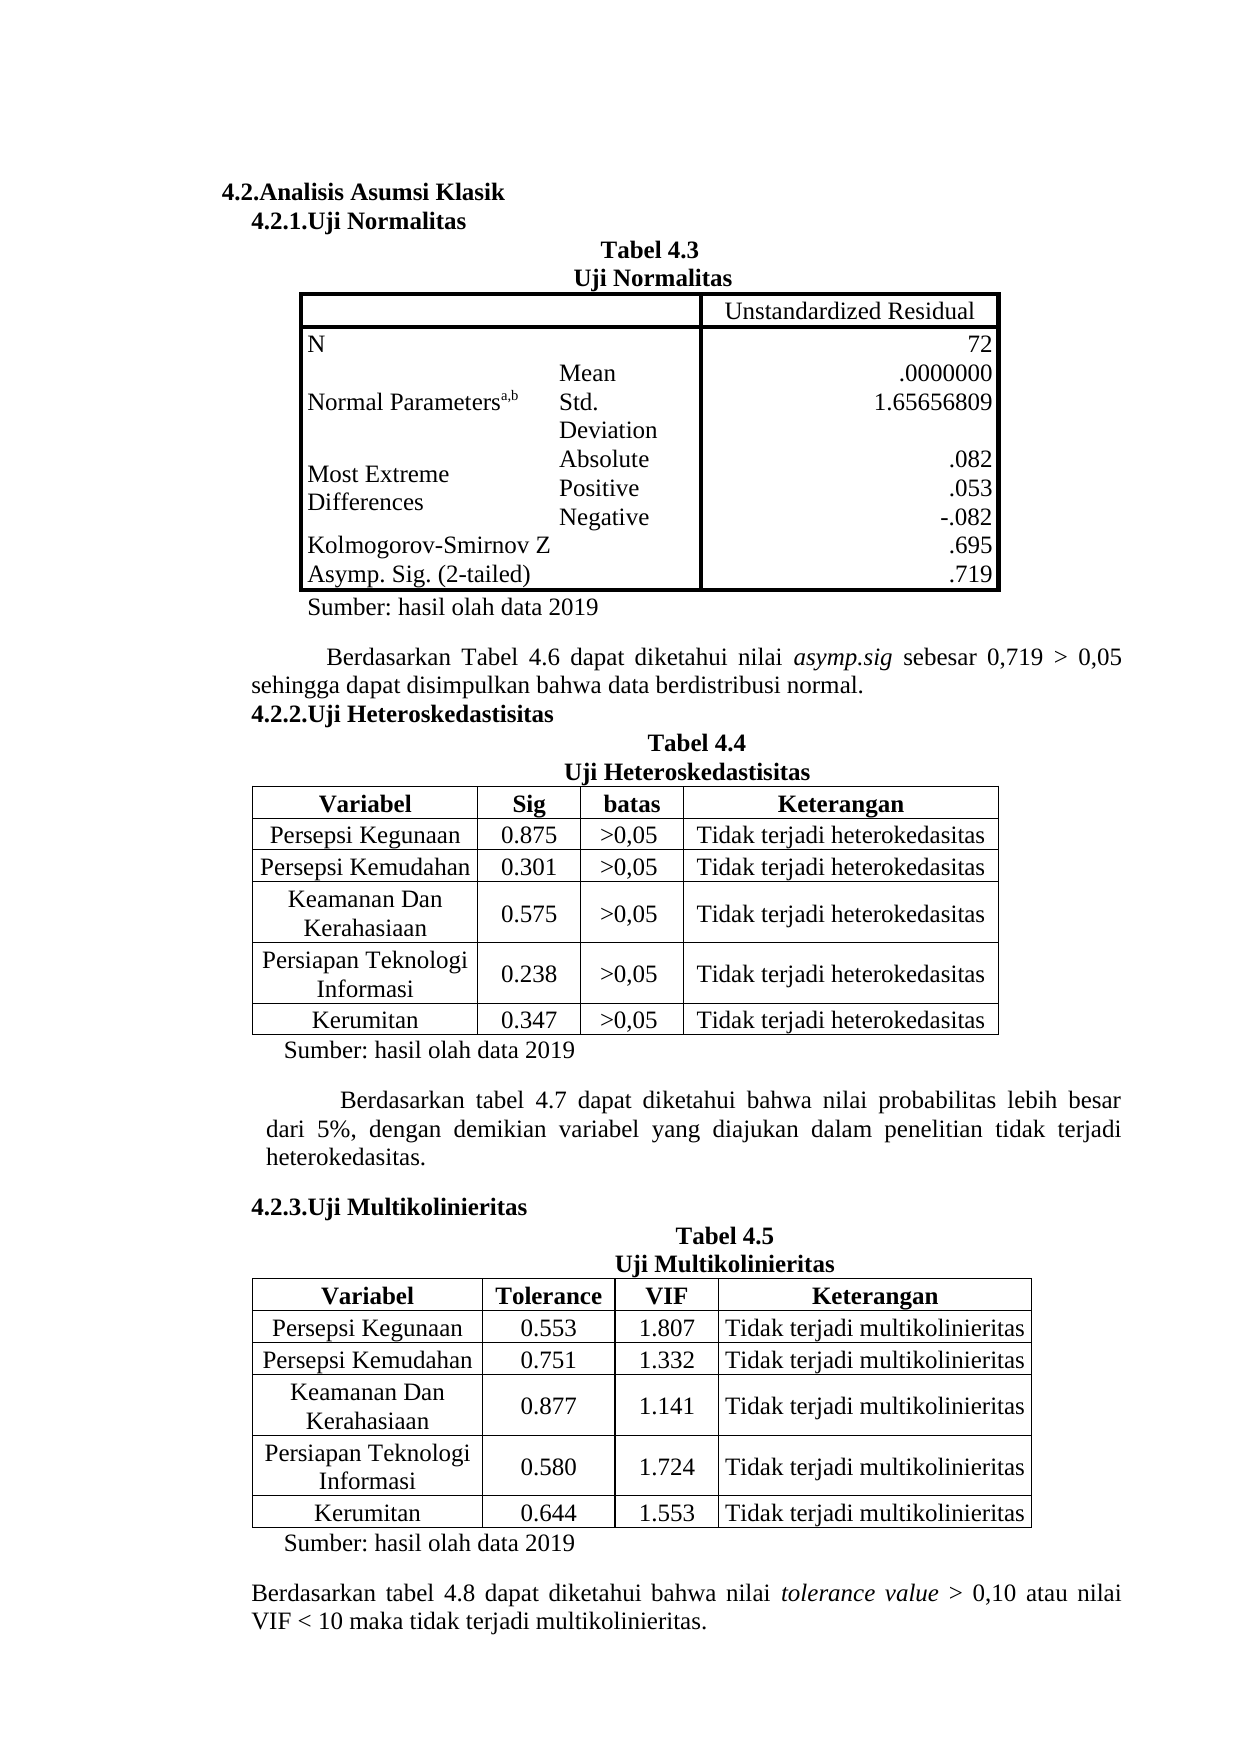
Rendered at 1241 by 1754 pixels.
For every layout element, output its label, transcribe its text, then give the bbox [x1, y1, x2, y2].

table_cell 1.807 [616, 1311, 718, 1342]
table_cell Tidak terjadi multikolinieritas [719, 1343, 1031, 1374]
table_cell Tidak terjadi multikolinieritas [719, 1311, 1031, 1342]
table_cell 0.644 [483, 1496, 614, 1527]
table_cell Tidak terjadi heterokedasitas [684, 850, 998, 881]
table_cell Kerumitan [253, 1496, 482, 1527]
text Uji Heteroskedastisitas [252, 757, 1122, 786]
table_cell .719 [703, 559, 996, 588]
table_cell Persiapan Teknologi Informasi [253, 1436, 482, 1495]
table_cell [303, 296, 699, 325]
list 4.2.2.Uji Heteroskedastisitas [251, 699, 1122, 728]
text Tabel 4.4 [252, 728, 1122, 757]
text Berdasarkan tabel 4.7 dapat diketahui bahwa nilai probabilitas lebih besar dari 5%, dengan demikian variabel yang diajukan dalam penelitian tidak terjadi heterokedasitas. [266, 1085, 1122, 1171]
text 4.2.Analisis Asumsi Klasik [177, 177, 1122, 206]
table_cell 0.877 [483, 1375, 614, 1434]
table_cell Std. Deviation [553, 387, 699, 444]
table_header Sig [478, 787, 580, 817]
list 4.2.3.Uji Multikolinieritas [251, 1192, 1122, 1221]
text Berdasarkan Tabel 4.6 dapat diketahui nilai asymp.sig sebesar 0,719 > 0,05 sehingga dapat disimpulkan bahwa data berdistribusi normal. [251, 642, 1122, 699]
table_cell 0.301 [478, 850, 580, 881]
table_cell 1.141 [616, 1375, 718, 1434]
table_cell Tidak terjadi heterokedasitas [684, 819, 998, 849]
table_cell 0.575 [478, 882, 580, 942]
table_cell 1.724 [616, 1436, 718, 1495]
table_cell -.082 [703, 502, 996, 531]
table_cell >0,05 [581, 850, 683, 881]
table_cell Tidak terjadi heterokedasitas [684, 882, 998, 942]
table_cell >0,05 [581, 819, 683, 849]
table_header Keterangan [719, 1279, 1031, 1310]
table_cell >0,05 [581, 943, 683, 1002]
table_cell >0,05 [581, 1004, 683, 1034]
table_cell 72 [703, 329, 996, 358]
table_cell 0.238 [478, 943, 580, 1002]
table_cell Keamanan Dan Kerahasiaan [253, 1375, 482, 1434]
table_cell >0,05 [581, 882, 683, 942]
table_cell 0.580 [483, 1436, 614, 1495]
table_cell Persepsi Kegunaan [253, 819, 477, 849]
table_cell .082 [703, 444, 996, 473]
table_cell Absolute [553, 444, 699, 473]
table_cell Kerumitan [253, 1004, 477, 1034]
text Sumber: hasil olah data 2019 [177, 1035, 1122, 1064]
table_header Tolerance [483, 1279, 614, 1310]
table_header Tabel 4.3 Uji Normalitas [301, 235, 998, 292]
table_cell Tidak terjadi heterokedasitas [684, 943, 998, 1002]
table_cell Most Extreme Differences [303, 444, 553, 531]
text Uji Multikolinieritas [252, 1249, 1122, 1278]
table_cell Kolmogorov-Smirnov Z [303, 531, 699, 559]
table_cell Tidak terjadi heterokedasitas [684, 1004, 998, 1034]
table_cell 1.332 [616, 1343, 718, 1374]
table_cell Normal Parametersa,b [303, 358, 553, 444]
table_cell Persiapan Teknologi Informasi [253, 943, 477, 1002]
list 4.2.1.Uji Normalitas [251, 206, 1122, 235]
table_cell 0.751 [483, 1343, 614, 1374]
table_cell Negative [553, 502, 699, 531]
table_cell Mean [553, 358, 699, 387]
table_cell Positive [553, 473, 699, 502]
table_cell 0.347 [478, 1004, 580, 1034]
table_cell Sumber: hasil olah data 2019 [301, 592, 998, 642]
text Berdasarkan tabel 4.8 dapat diketahui bahwa nilai tolerance value > 0,10 atau nilai VIF < 10 maka tidak terjadi multikolinieritas. [251, 1578, 1122, 1635]
text Sumber: hasil olah data 2019 [177, 1528, 1122, 1557]
table_header Variabel [253, 1279, 482, 1310]
table_cell .0000000 [703, 358, 996, 387]
table_cell Keamanan Dan Kerahasiaan [253, 882, 477, 942]
table_cell Tidak terjadi multikolinieritas [719, 1375, 1031, 1434]
table_cell Asymp. Sig. (2-tailed) [303, 559, 699, 588]
table_cell 1.553 [616, 1496, 718, 1527]
table_cell N [303, 329, 699, 358]
text Tabel 4.5 [252, 1221, 1122, 1249]
table_cell Persepsi Kemudahan [253, 1343, 482, 1374]
table_header batas [581, 787, 683, 817]
table_cell 0.553 [483, 1311, 614, 1342]
table_cell .053 [703, 473, 996, 502]
table_cell Tidak terjadi multikolinieritas [719, 1496, 1031, 1527]
table_header Keterangan [684, 787, 998, 817]
table_cell 0.875 [478, 819, 580, 849]
table_cell Tidak terjadi multikolinieritas [719, 1436, 1031, 1495]
table_cell .695 [703, 531, 996, 559]
table_cell 1.65656809 [703, 387, 996, 444]
table_cell Persepsi Kemudahan [253, 850, 477, 881]
table_cell Unstandardized Residual [703, 296, 996, 325]
table_header VIF [616, 1279, 718, 1310]
table_cell Persepsi Kegunaan [253, 1311, 482, 1342]
table_header Variabel [253, 787, 477, 817]
